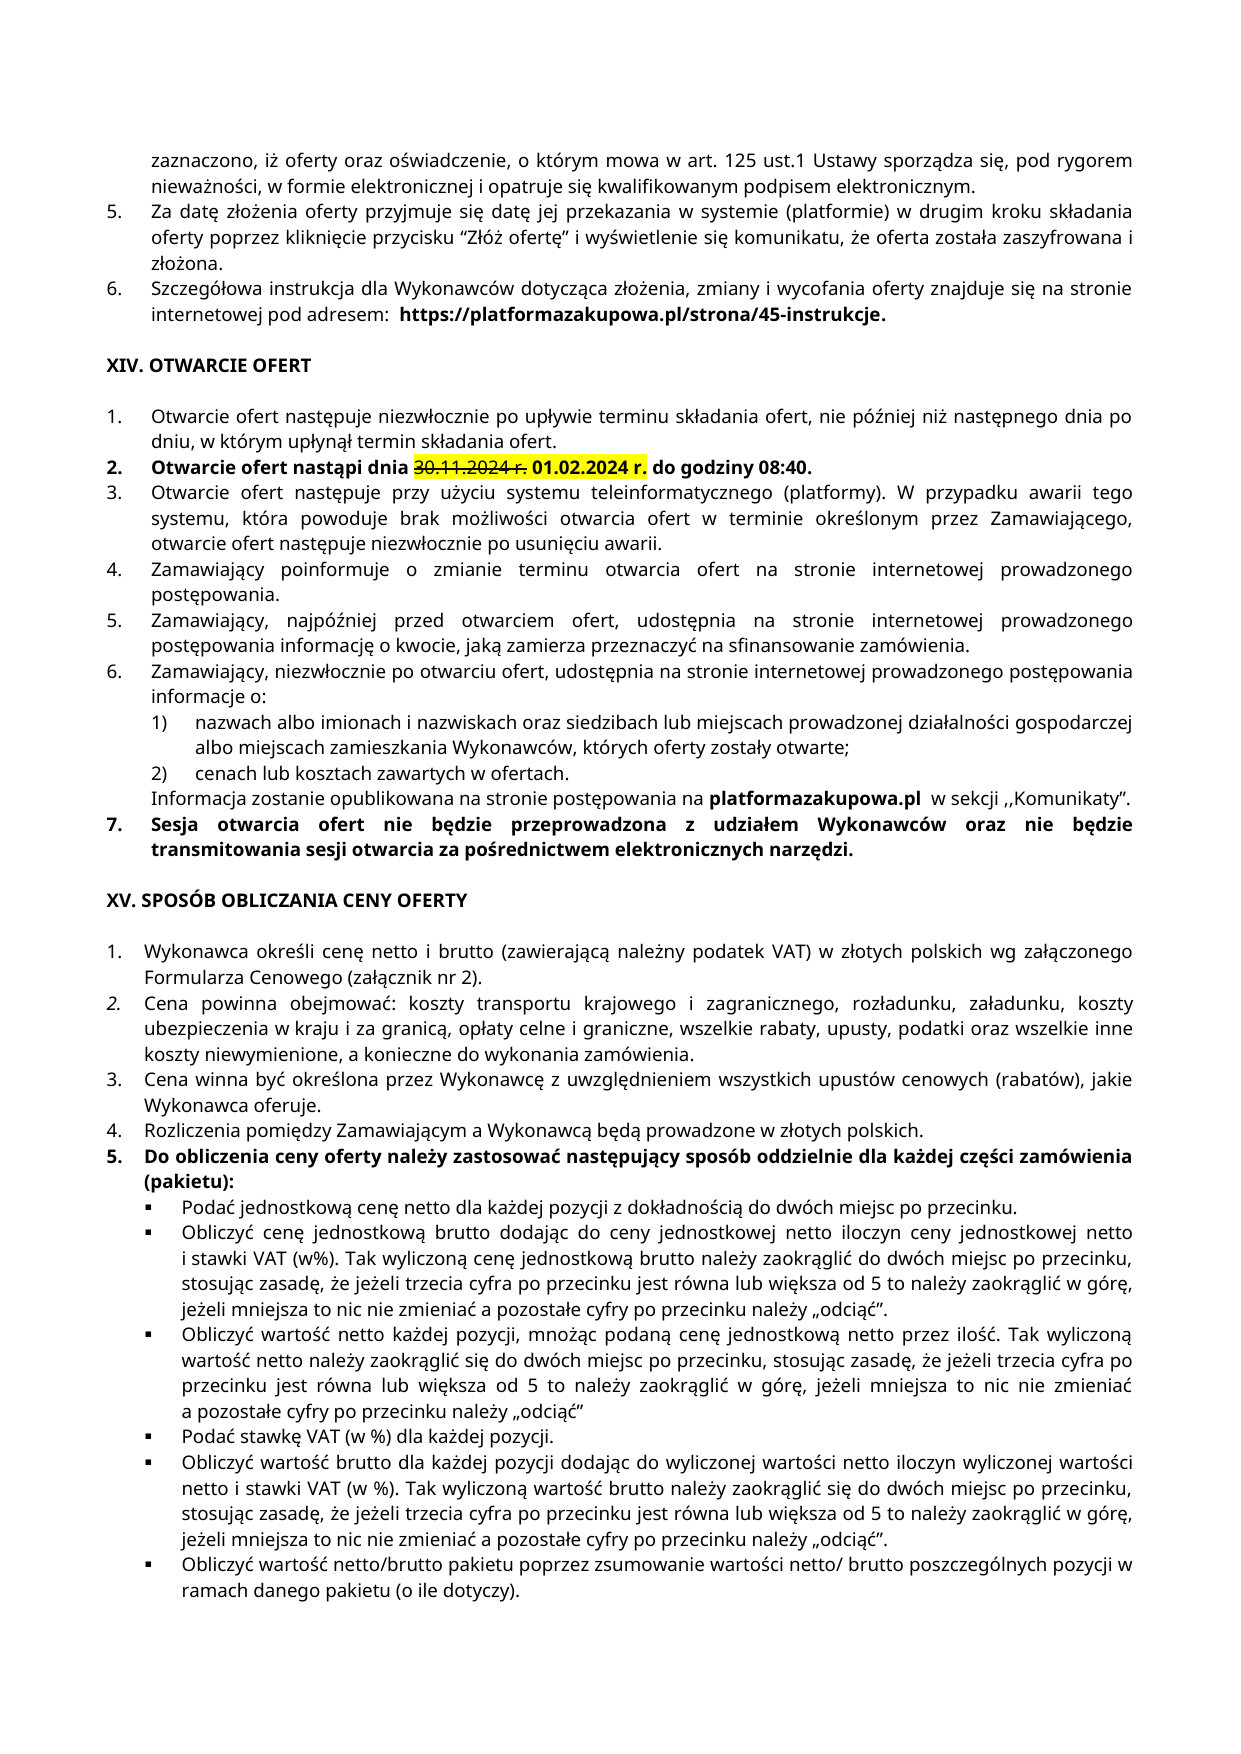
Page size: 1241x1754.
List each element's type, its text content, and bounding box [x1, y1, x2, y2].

list Otwarcie ofert nastąpi dnia 30.11.2024 r. 01.02.2024 r. do godziny 08:40. [647, 454, 1134, 479]
list Obliczyć wartość brutto dla każdej pozycji dodając do wyliczonej wartości netto iloczyn wyliczonej wartości netto i stawki VAT (w %). Tak wyliczoną wartość brutto należy zaokrąglić się do dwóch miejsc po przecinku, stosując zasadę, że jeżeli trzecia cyfra po przecinku jest równa lub większa od 5 to należy zaokrąglić w górę, jeżeli mniejsza to nic nie zmieniać a pozostałe cyfry po przecinku należy „odciąć”. [144, 1449, 1134, 1551]
list Otwarcie ofert następuje niezwłocznie po upływie terminu składania ofert, nie później niż następnego dnia po dniu, w którym upłynął termin składania ofert. [106, 403, 1134, 454]
list nazwach albo imionach i nazwiskach oraz siedzibach lub miejscach prowadzonej działalności gospodarczej albo miejscach zamieszkania Wykonawców, których oferty zostały otwarte; [151, 709, 1134, 760]
list Cena winna być określona przez Wykonawcę z uwzględnieniem wszystkich upustów cenowych (rabatów), jakie Wykonawca oferuje. [106, 1066, 1134, 1117]
list Rozliczenia pomiędzy Zamawiającym a Wykonawcą będą prowadzone w złotych polskich. [106, 1117, 1134, 1143]
list Zamawiający, najpóźniej przed otwarciem ofert, udostępnia na stronie internetowej prowadzonego postępowania informację o kwocie, jaką zamierza przeznaczyć na sfinansowanie zamówienia. [106, 607, 1134, 658]
list Cena powinna obejmować: koszty transportu krajowego i zagranicznego, rozładunku, załadunku, koszty ubezpieczenia w kraju i za granicą, opłaty celne i graniczne, wszelkie rabaty, upusty, podatki oraz wszelkie inne koszty niewymienione, a konieczne do wykonania zamówienia. [106, 990, 1134, 1066]
text Informacja zostanie opublikowana na stronie postępowania na platformazakupowa.pl w sekcji ,,Komunikaty”. [151, 786, 1134, 811]
list Wykonawca określi cenę netto i brutto (zawierającą należny podatek VAT) w złotych polskich wg załączonego Formularza Cenowego (załącznik nr 2). [106, 939, 1134, 990]
list Do obliczenia ceny oferty należy zastosować następujący sposób oddzielnie dla każdej części zamówienia (pakietu): [106, 1143, 1134, 1194]
list Za datę złożenia oferty przyjmuje się datę jej przekazania w systemie (platformie) w drugim kroku składania oferty poprzez kliknięcie przycisku “Złóż ofertę” i wyświetlenie się komunikatu, że oferta została zaszyfrowana i złożona. [106, 199, 1134, 275]
list Otwarcie ofert następuje przy użyciu systemu teleinformatycznego (platformy). W przypadku awarii tego systemu, która powoduje brak możliwości otwarcia ofert w terminie określonym przez Zamawiającego, otwarcie ofert następuje niezwłocznie po usunięciu awarii. [106, 479, 1134, 556]
list Szczegółowa instrukcja dla Wykonawców dotycząca złożenia, zmiany i wycofania oferty znajduje się na stronie internetowej pod adresem: https://platformazakupowa.pl/strona/45-instrukcje. [106, 275, 1134, 326]
list Zamawiający poinformuje o zmianie terminu otwarcia ofert na stronie internetowej prowadzonego postępowania. [106, 556, 1134, 607]
text XV. Sposób obliczania ceny oferty [106, 888, 1134, 913]
list Obliczyć cenę jednostkową brutto dodając do ceny jednostkowej netto iloczyn ceny jednostkowej netto i stawki VAT (w%). Tak wyliczoną cenę jednostkową brutto należy zaokrąglić do dwóch miejsc po przecinku, stosując zasadę, że jeżeli trzecia cyfra po przecinku jest równa lub większa od 5 to należy zaokrąglić w górę, jeżeli mniejsza to nic nie zmieniać a pozostałe cyfry po przecinku należy „odciąć”. [144, 1219, 1134, 1322]
list Otwarcie ofert nastąpi dnia 30.11.2024 r. 01.02.2024 r. do godziny 08:40. [106, 454, 414, 479]
list Obliczyć wartość netto/brutto pakietu poprzez zsumowanie wartości netto/ brutto poszczególnych pozycji w ramach danego pakietu (o ile dotyczy). [144, 1551, 1134, 1602]
list Sesja otwarcia ofert nie będzie przeprowadzona z udziałem Wykonawców oraz nie będzie transmitowania sesji otwarcia za pośrednictwem elektronicznych narzędzi. [106, 811, 1134, 862]
list Zamawiający, niezwłocznie po otwarciu ofert, udostępnia na stronie internetowej prowadzonego postępowania informacje o: [106, 658, 1134, 709]
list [106, 148, 1134, 199]
list cenach lub kosztach zawartych w ofertach. [151, 760, 1134, 786]
list Podać stawkę VAT (w %) dla każdej pozycji. [144, 1424, 1134, 1449]
list Obliczyć wartość netto każdej pozycji, mnożąc podaną cenę jednostkową netto przez ilość. Tak wyliczoną wartość netto należy zaokrąglić się do dwóch miejsc po przecinku, stosując zasadę, że jeżeli trzecia cyfra po przecinku jest równa lub większa od 5 to należy zaokrąglić w górę, jeżeli mniejsza to nic nie zmieniać a pozostałe cyfry po przecinku należy „odciąć” [144, 1322, 1134, 1424]
list Podać jednostkową cenę netto dla każdej pozycji z dokładnością do dwóch miejsc po przecinku. [144, 1194, 1134, 1219]
text XIV. Otwarcie ofert [106, 352, 1134, 377]
